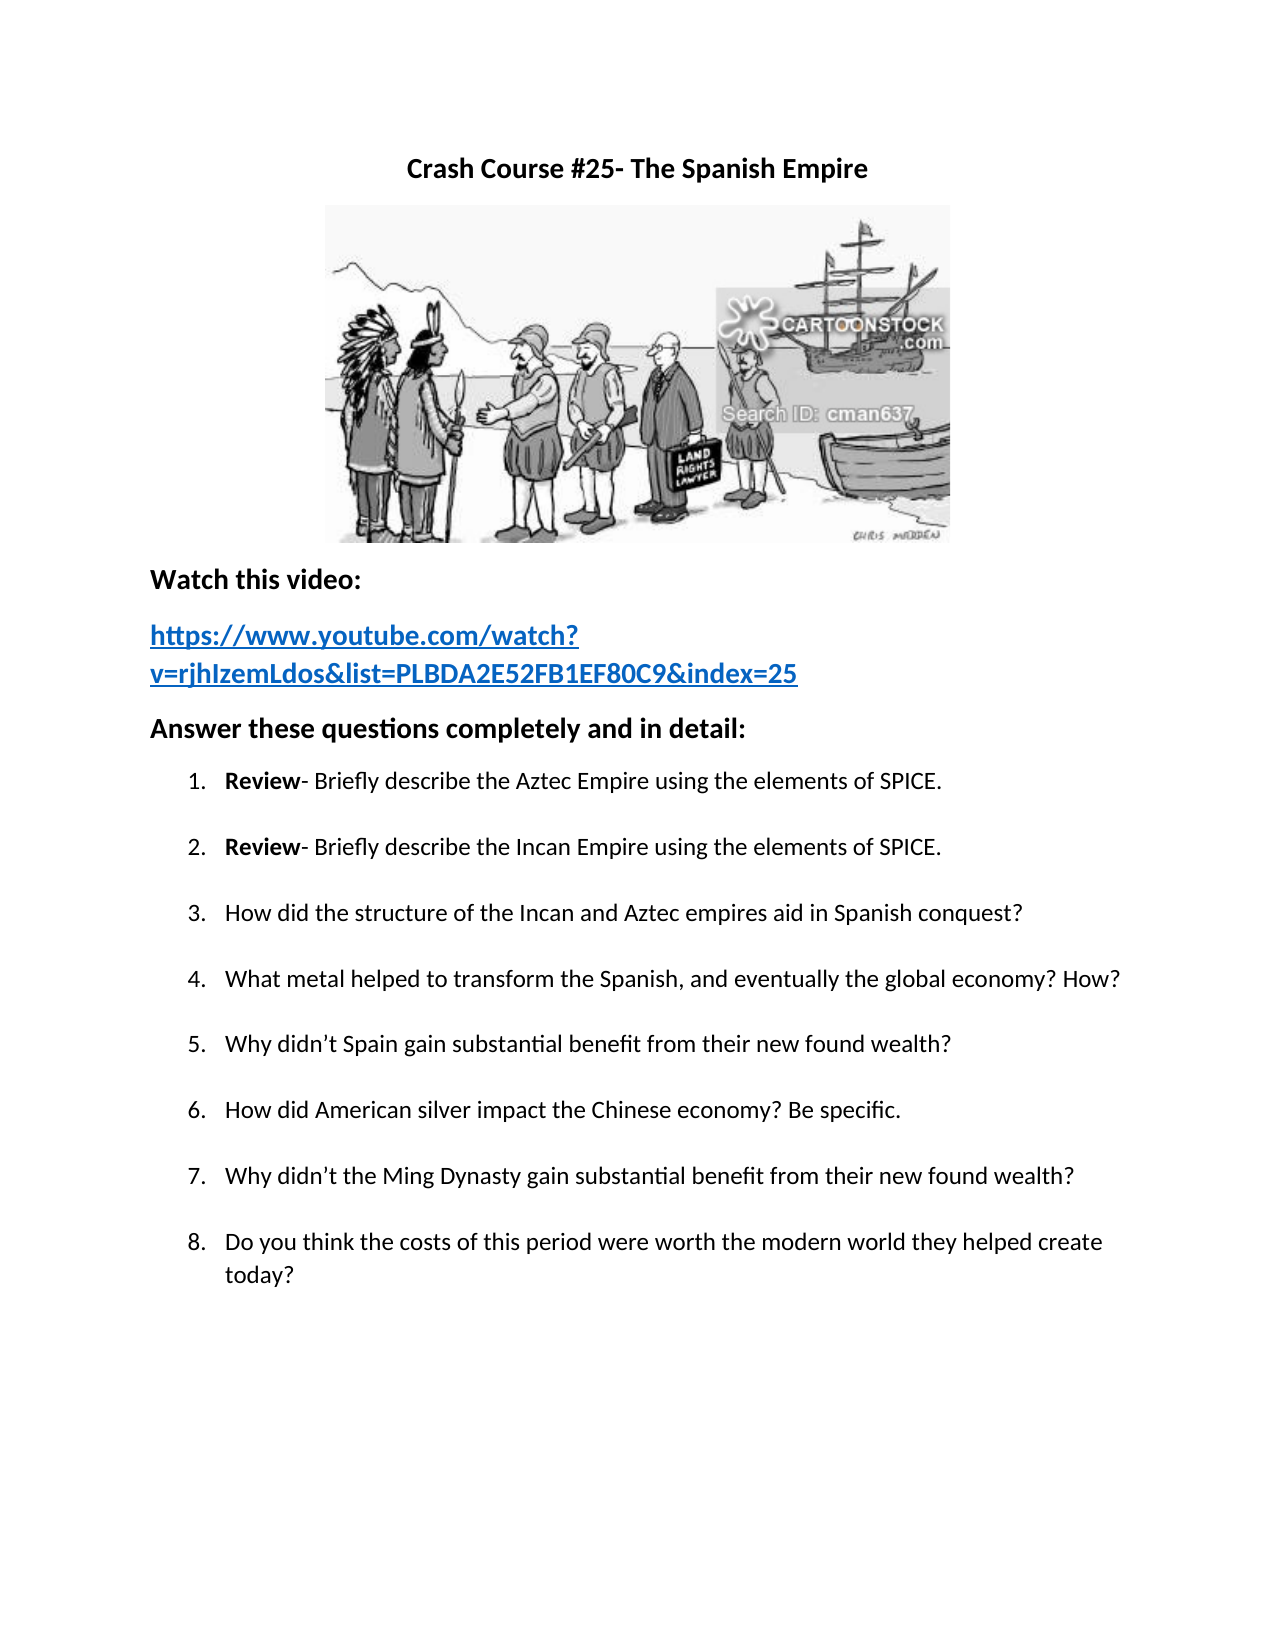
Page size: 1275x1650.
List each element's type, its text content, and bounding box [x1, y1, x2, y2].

list Why didn’t the Ming Dynasty gain substantial benefit from their new found wealth? [187, 1160, 1125, 1191]
text Watch this video: [150, 561, 1125, 597]
text Answer these questions completely and in detail: [150, 710, 1125, 746]
text Crash Course #25- The Spanish Empire [150, 150, 1125, 186]
list What metal helped to transform the Spanish, and eventually the global economy? How? [187, 963, 1125, 993]
list How did American silver impact the Chinese economy? Be specific. [187, 1094, 1125, 1125]
list Why didn’t Spain gain substantial benefit from their new found wealth? [187, 1028, 1125, 1059]
picture [325, 205, 951, 543]
list Review- Briefly describe the Incan Empire using the elements of SPICE. [187, 831, 1125, 862]
list Review- Briefly describe the Aztec Empire using the elements of SPICE. [187, 765, 1125, 796]
list How did the structure of the Incan and Aztec empires aid in Spanish conquest? [187, 897, 1125, 927]
text https://www.youtube.com/watch?v=rjhIzemLdos&list=PLBDA2E52FB1EF80C9&index=25 [150, 617, 1125, 691]
list Do you think the costs of this period were worth the modern world they helped create today? [187, 1226, 1125, 1289]
